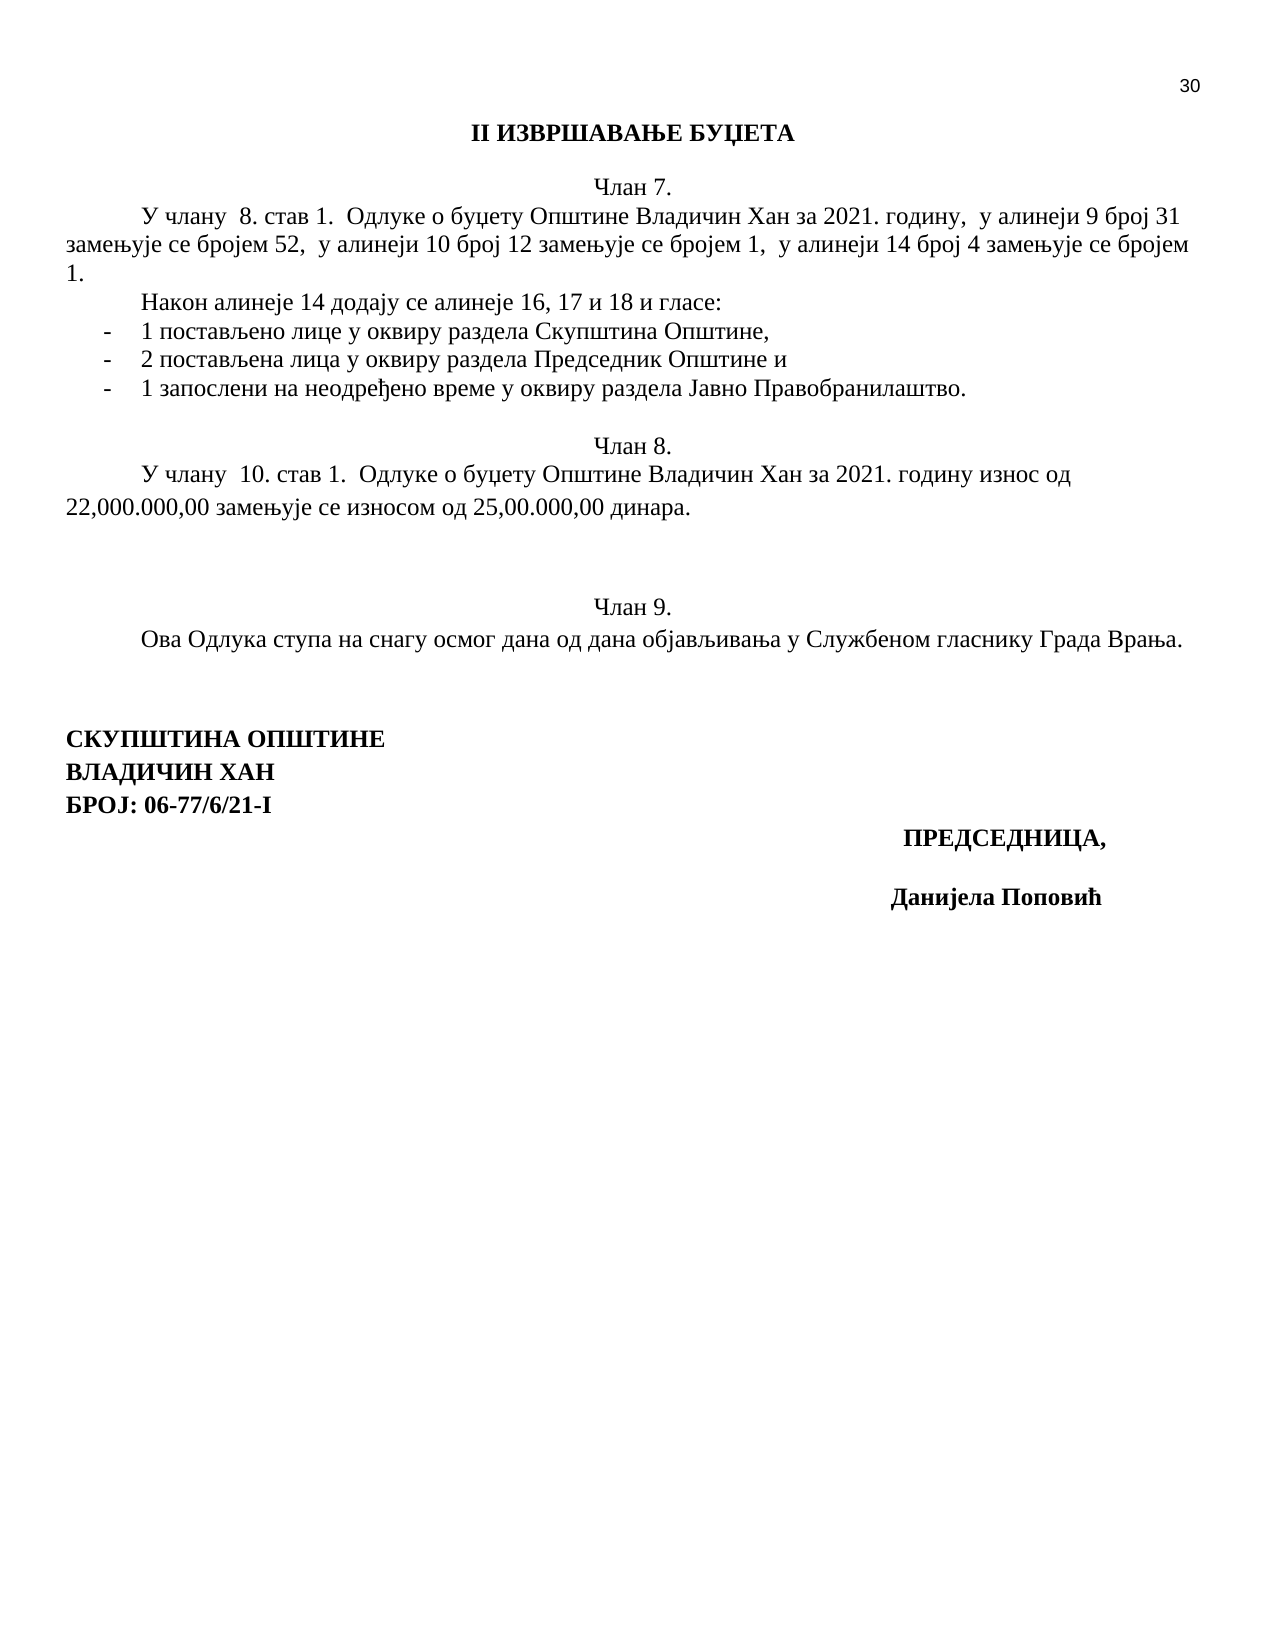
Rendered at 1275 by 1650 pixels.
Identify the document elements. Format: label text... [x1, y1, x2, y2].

text Ова Одлука ступа на снагу осмог дана од дана објављивања у Службеном гласнику Града Врања. [103, 624, 1200, 653]
text Члан 8. [66, 431, 1200, 459]
text Након алинеје 14 додају се алинеје 16, 17 и 18 и гласе: [66, 287, 1200, 316]
text Члан 7. [66, 172, 1200, 201]
text II ИЗВРШАВАЊЕ БУЏЕТА [66, 118, 1200, 147]
text Данијела Поповић [891, 856, 1200, 910]
text БРОЈ: 06-77/6/21-I [66, 790, 1200, 818]
list 1 запослени на неодређено време у оквиру раздела Јавно Правобранилаштво. [103, 373, 1200, 402]
text ПРЕДСЕДНИЦА, [66, 823, 1200, 851]
list 1 постављено лице у оквиру раздела Скупштина Општине, [103, 316, 1200, 344]
text Члан 9. [66, 592, 1200, 620]
text СКУПШТИНА ОПШТИНЕ [66, 724, 1200, 752]
text У члану 10. став 1. Одлуке о буџету Општине Владичин Хан за 2021. годину износ од 22,000.000,00 замењује се износом од 25,00.000,00 динара. [66, 459, 1200, 521]
text ВЛАДИЧИН ХАН [66, 757, 1200, 785]
list 2 постављена лица у оквиру раздела Председник Општине и [103, 344, 1200, 373]
text У члану 8. став 1. Одлуке о буџету Општине Владичин Хан за 2021. годину, у алинеји 9 број 31 замењује се бројем 52, у алинеји 10 број 12 замењује се бројем 1, у алинеји 14 број 4 замењује се бројем 1. [66, 201, 1200, 287]
